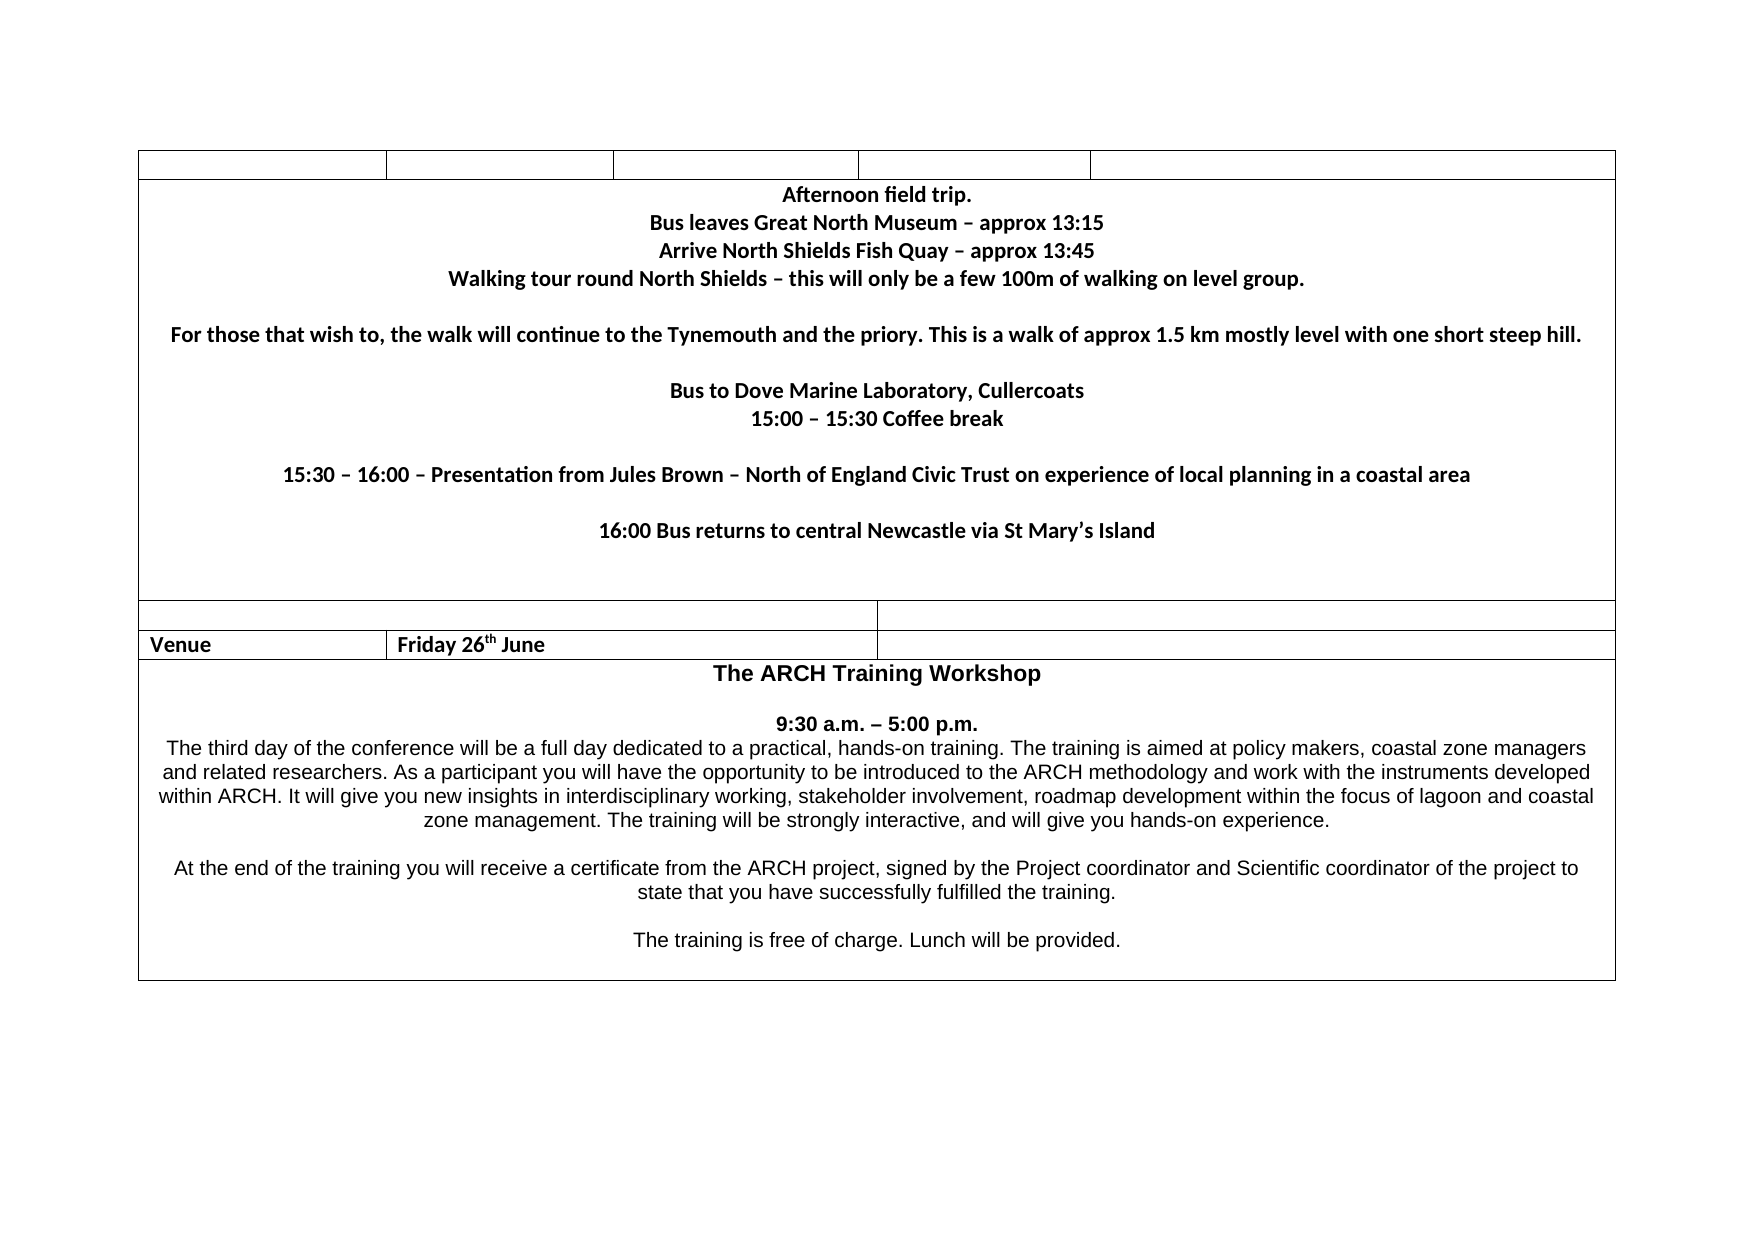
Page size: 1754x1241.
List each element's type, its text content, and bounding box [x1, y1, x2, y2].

table_cell [139, 601, 877, 629]
table_cell Afternoon field trip. Bus leaves Great North Museum – approx 13:15 Arrive North Shields Fish Quay – approx 13:45 Walking tour round North Shields – this will only be a few 100m of walking on level group. For those that wish to, the walk will continue to the Tynemouth and the priory. This is a walk of approx 1.5 km mostly level with one short steep hill. Bus to Dove Marine Laboratory, Cullercoats 15:00 – 15:30 Coffee break 15:30 – 16:00 – Presentation from Jules Brown – North of England Civic Trust on experience of local planning in a coastal area 16:00 Bus returns to central Newcastle via St Mary’s Island [139, 180, 1615, 600]
table_cell [859, 151, 1090, 179]
table_cell Friday 26th June [387, 631, 877, 658]
table_cell [878, 631, 1615, 658]
table_cell The ARCH Training Workshop 9:30 a.m. – 5:00 p.m. The third day of the conference will be a full day dedicated to a practical, hands-on training. The training is aimed at policy makers, coastal zone managers and related researchers. As a participant you will have the opportunity to be introduced to the ARCH methodology and work with the instruments developed within ARCH. It will give you new insights in interdisciplinary working, stakeholder involvement, roadmap development within the focus of lagoon and coastal zone management. The training will be strongly interactive, and will give you hands-on experience. At the end of the training you will receive a certificate from the ARCH project, signed by the Project coordinator and Scientific coordinator of the project to state that you have successfully fulfilled the training. The training is free of charge. Lunch will be provided. [139, 660, 1615, 980]
table_cell [139, 151, 386, 179]
table_cell [614, 151, 858, 179]
table_cell [878, 601, 1615, 629]
table_cell [387, 151, 613, 179]
table_cell Venue [139, 631, 386, 658]
table_cell [1091, 151, 1615, 179]
